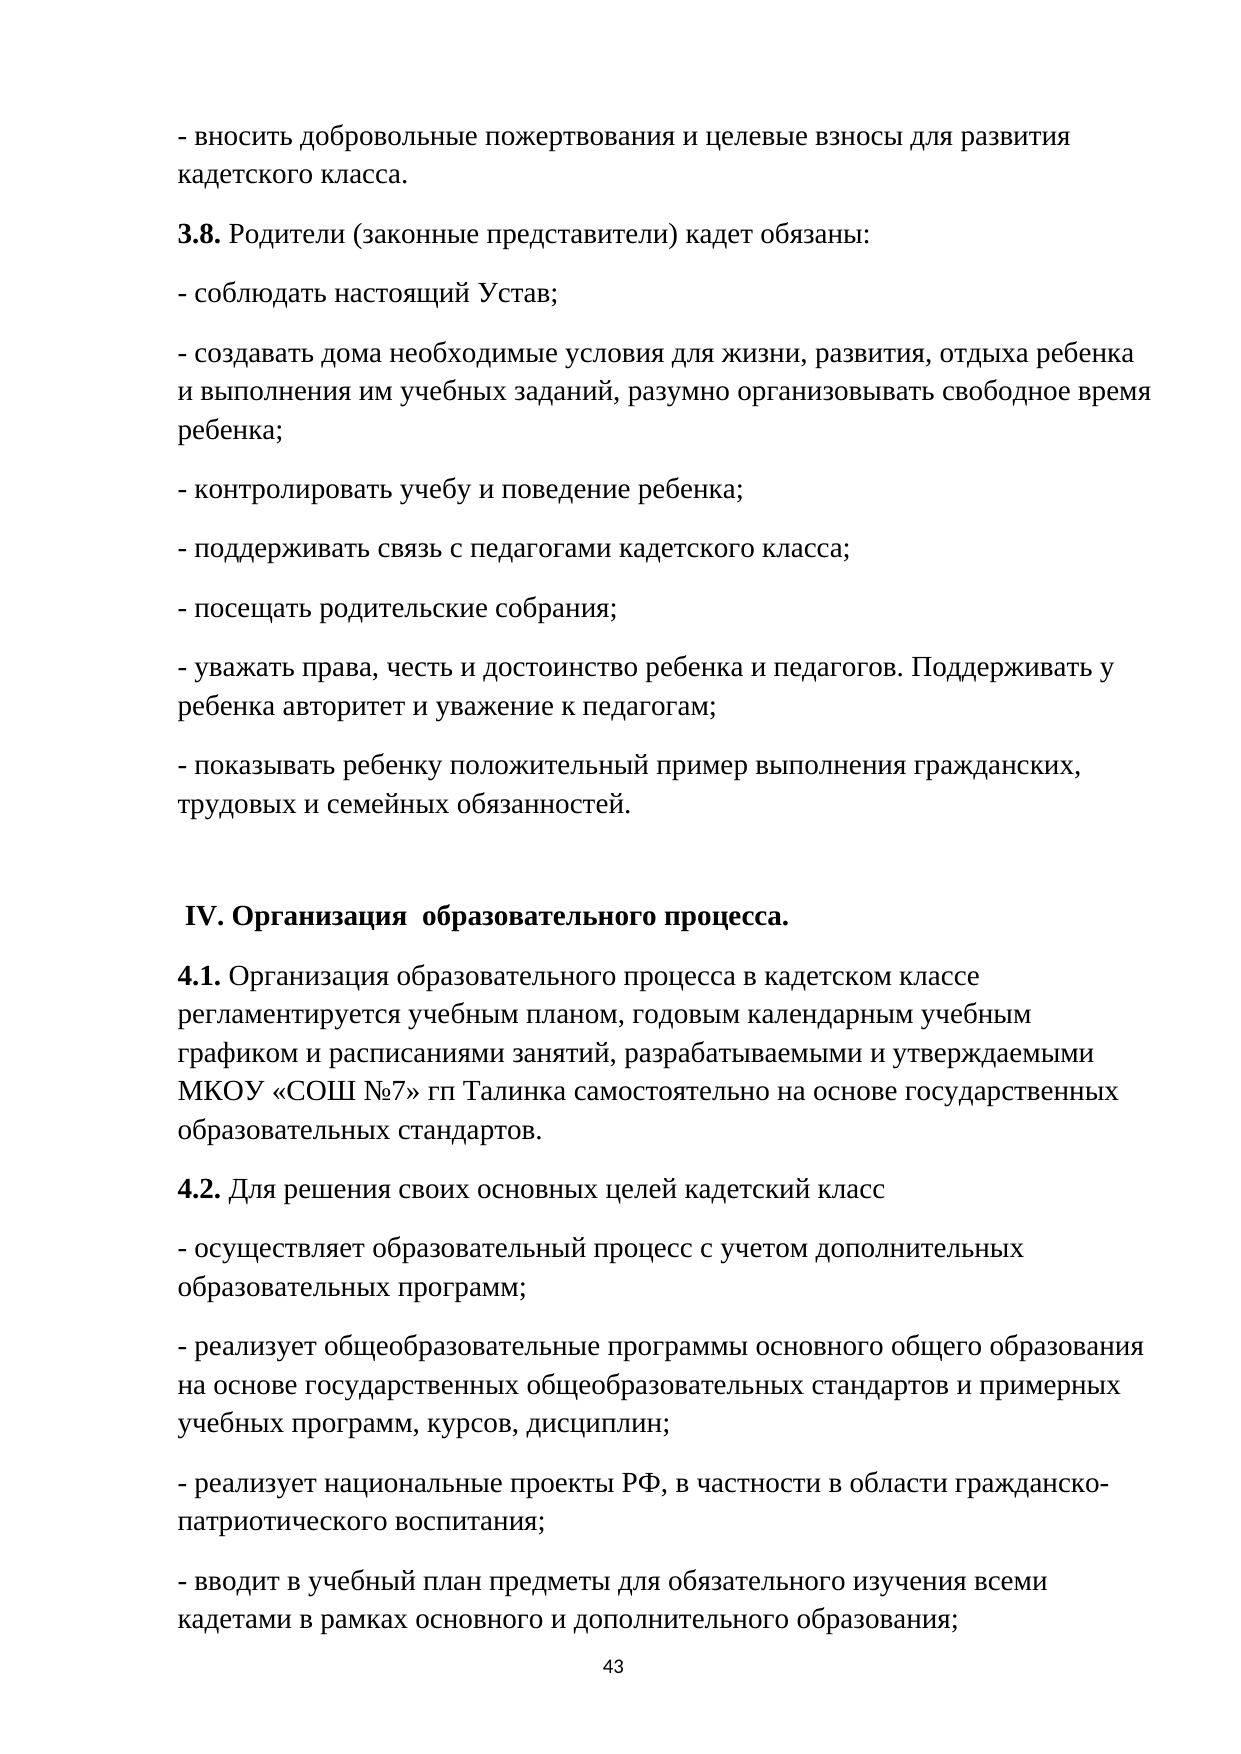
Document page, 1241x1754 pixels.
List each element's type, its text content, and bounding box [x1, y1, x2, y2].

text - реализует общеобразовательные программы основного общего образования на основе государственных общеобразовательных стандартов и примерных учебных программ, курсов, дисциплин; [177, 1328, 1152, 1439]
text - поддерживать связь с педагогами кадетского класса; [177, 531, 1152, 564]
text 3.8. Родители (законные представители) кадет обязаны: [177, 216, 1152, 249]
text - посещать родительские собрания; [177, 590, 1152, 623]
text 4.1. Организация образовательного процесса в кадетском классе регламентируется учебным планом, годовым календарным учебным графиком и расписаниями занятий, разрабатываемыми и утверждаемыми МКОУ «СОШ №7» гп Талинка самостоятельно на основе государственных образовательных стандартов. [177, 958, 1152, 1145]
text - вносить добровольные пожертвования и целевые взносы для развития кадетского класса. [177, 118, 1152, 190]
text - соблюдать настоящий Устав; [177, 275, 1152, 309]
text - реализует национальные проекты РФ, в частности в области гражданско-патриотического воспитания; [177, 1465, 1152, 1537]
text - осуществляет образовательный процесс с учетом дополнительных образовательных программ; [177, 1231, 1152, 1303]
text 4.2. Для решения своих основных целей кадетский класс [177, 1171, 1152, 1205]
text - вводит в учебный план предметы для обязательного изучения всеми кадетами в рамках основного и дополнительного образования; [177, 1563, 1152, 1635]
text - создавать дома необходимые условия для жизни, развития, отдыха ребенка и выполнения им учебных заданий, разумно организовывать свободное время ребенка; [177, 335, 1152, 445]
text - контролировать учебу и поведение ребенка; [177, 471, 1152, 505]
text IV. Организация образовательного процесса. [177, 898, 1152, 932]
text - показывать ребенку положительный пример выполнения гражданских, трудовых и семейных обязанностей. [177, 747, 1152, 819]
text - уважать права, честь и достоинство ребенка и педагогов. Поддерживать у ребенка авторитет и уважение к педагогам; [177, 649, 1152, 721]
